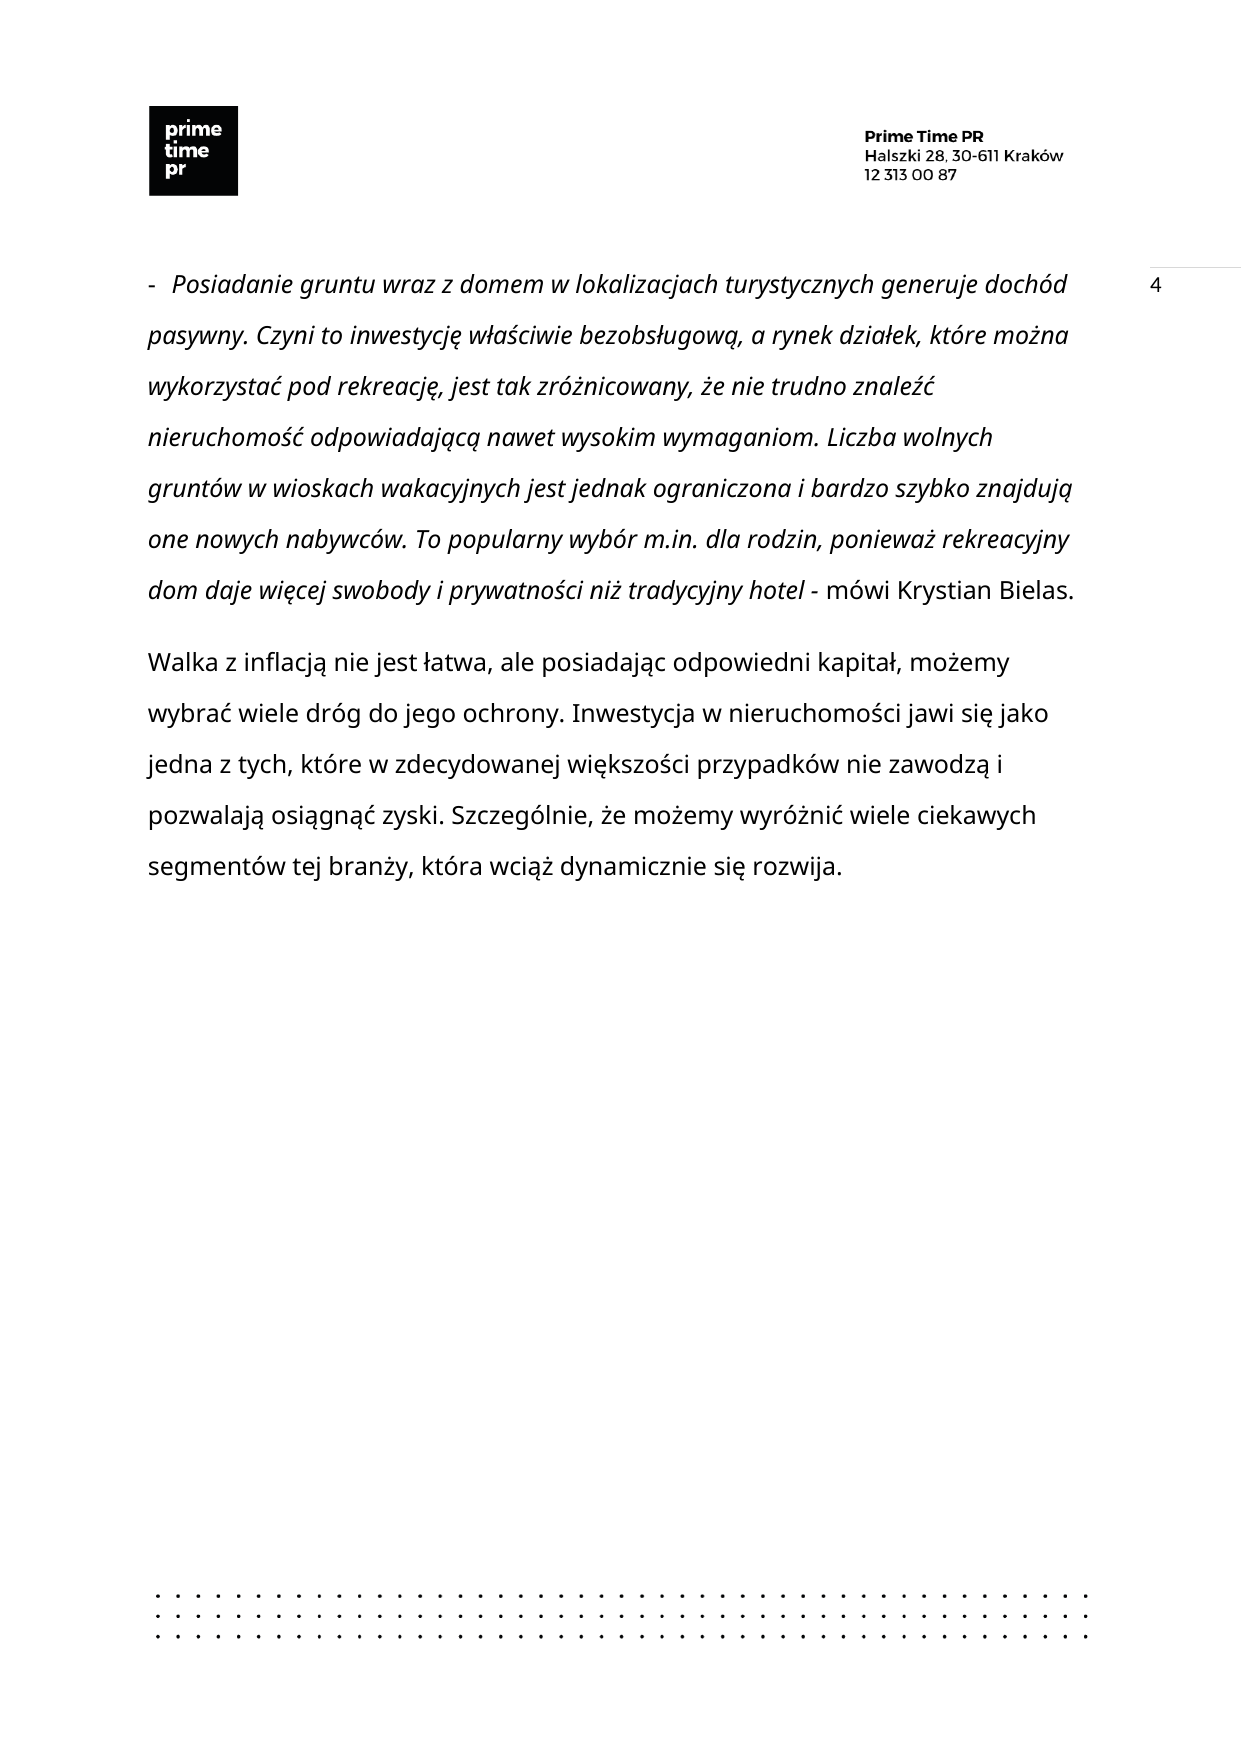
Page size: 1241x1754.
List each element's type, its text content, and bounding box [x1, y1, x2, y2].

picture [147, 73, 1093, 239]
picture [147, 1531, 1093, 1653]
text Walka z inflacją nie jest łatwa, ale posiadając odpowiedni kapitał, możemy wybrać wiele dróg do jego ochrony. Inwestycja w nieruchomości jawi się jako jedna z tych, które w zdecydowanej większości przypadków nie zawodzą i pozwalają osiągnąć zyski. Szczególnie, że możemy wyróżnić wiele ciekawych segmentów tej branży, która wciąż dynamicznie się rozwija. [148, 645, 1093, 883]
